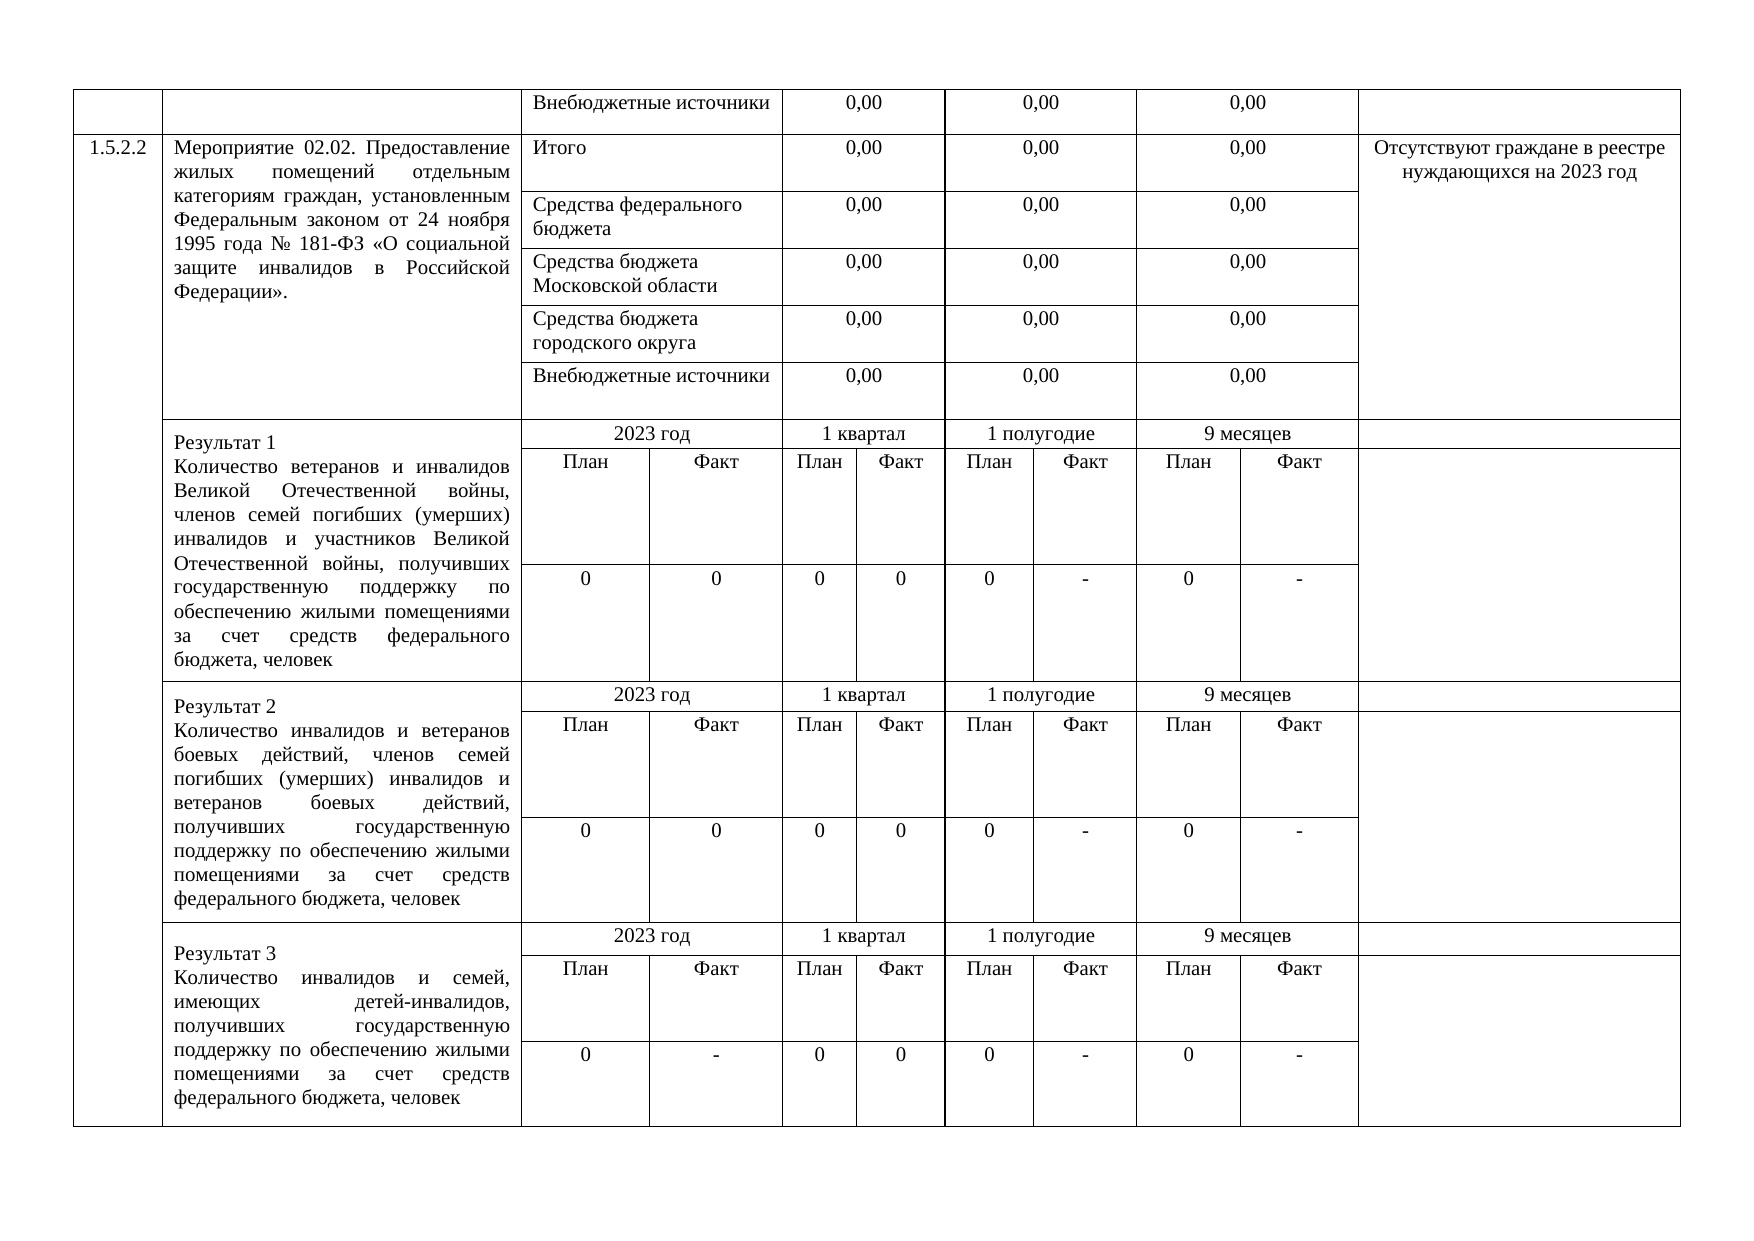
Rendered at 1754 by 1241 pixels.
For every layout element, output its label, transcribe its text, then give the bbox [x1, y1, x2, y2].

table_cell 0,00 [946, 135, 1136, 191]
table_cell 0,00 [1137, 192, 1358, 248]
table_cell 1 квартал [783, 682, 944, 711]
table_cell План [946, 956, 1033, 1041]
table_cell 0,00 [1137, 90, 1358, 134]
table_cell - [1241, 818, 1358, 922]
table_cell 0 [946, 565, 1033, 681]
table_cell 0,00 [783, 192, 944, 248]
table_cell Внебюджетные источники [522, 90, 782, 134]
table_cell 0 [522, 565, 649, 681]
table_cell Средства федерального бюджета [522, 192, 782, 248]
table_cell 0,00 [946, 192, 1136, 248]
table_cell Факт [1241, 449, 1358, 564]
table_cell 0 [783, 565, 856, 681]
table_cell План [1137, 712, 1240, 817]
table_cell План [946, 712, 1033, 817]
table_cell 0 [946, 818, 1033, 922]
table_cell План [946, 449, 1033, 564]
table_cell 0,00 [783, 249, 944, 305]
table_cell Результат 2 Количество инвалидов и ветеранов боевых действий, членов семей погибших (умерших) инвалидов и ветеранов боевых действий, получивших государственную поддержку по обеспечению жилыми помещениями за счет средств федерального бюджета, человек [163, 682, 521, 922]
table_cell Результат 3 Количество инвалидов и семей, имеющих детей-инвалидов, получивших государственную поддержку по обеспечению жилыми помещениями за счет средств федерального бюджета, человек [163, 923, 521, 1126]
table_cell План [1137, 956, 1240, 1041]
table_cell Средства бюджета Московской области [522, 249, 782, 305]
table_cell 0 [650, 565, 782, 681]
table_cell План [783, 712, 856, 817]
table_cell 0 [1137, 818, 1240, 922]
table_cell 0,00 [1137, 135, 1358, 191]
table_cell [1359, 712, 1680, 922]
table_cell Факт [1241, 712, 1358, 817]
table_cell Факт [1241, 956, 1358, 1041]
table_cell 1.5.2.2 [74, 135, 162, 1126]
table_cell - [1034, 818, 1136, 922]
table_cell 0,00 [946, 363, 1136, 419]
table_cell 0,00 [1137, 363, 1358, 419]
table_cell [1359, 682, 1680, 711]
table_cell 1 полугодие [946, 420, 1136, 448]
table_cell 0,00 [783, 363, 944, 419]
table_cell 0,00 [1137, 306, 1358, 362]
table_cell Средства бюджета городского округа [522, 306, 782, 362]
table_cell Факт [650, 956, 782, 1041]
table_cell 0 [1137, 565, 1240, 681]
table_cell [1359, 420, 1680, 448]
table_cell 0 [946, 1042, 1033, 1126]
table_cell Внебюджетные источники [522, 363, 782, 419]
table_cell Мероприятие 02.02. Предоставление жилых помещений отдельным категориям граждан, установленным Федеральным законом от 24 ноября 1995 года № 181-ФЗ «О социальной защите инвалидов в Российской Федерации». [163, 135, 521, 419]
table_cell - [1034, 1042, 1136, 1126]
table_cell 0 [857, 565, 944, 681]
table_cell - [1034, 565, 1136, 681]
table_cell 9 месяцев [1137, 923, 1358, 955]
table_cell Итого [522, 135, 782, 191]
table_cell План [783, 956, 856, 1041]
table_cell 0 [1137, 1042, 1240, 1126]
table_cell Факт [1034, 712, 1136, 817]
table_cell 0 [522, 818, 649, 922]
table_cell 0,00 [783, 306, 944, 362]
table_cell План [522, 712, 649, 817]
table_cell План [783, 449, 856, 564]
table_cell Факт [1034, 449, 1136, 564]
table_cell 2023 год [522, 682, 782, 711]
table_cell - [650, 1042, 782, 1126]
table_cell 2023 год [522, 420, 782, 448]
table_cell 0,00 [946, 306, 1136, 362]
table_cell 9 месяцев [1137, 682, 1358, 711]
table_cell 0 [783, 818, 856, 922]
table_cell - [1241, 565, 1358, 681]
table_cell Факт [857, 712, 944, 817]
table_cell 9 месяцев [1137, 420, 1358, 448]
table_cell 0 [783, 1042, 856, 1126]
table_cell 1 полугодие [946, 923, 1136, 955]
table_cell Факт [857, 449, 944, 564]
table_cell Факт [650, 712, 782, 817]
table_cell 0,00 [783, 90, 944, 134]
table_cell [1359, 449, 1680, 681]
table_cell [1359, 923, 1680, 955]
table_cell Факт [1034, 956, 1136, 1041]
table_cell План [522, 956, 649, 1041]
table_cell 0 [522, 1042, 649, 1126]
table_cell Результат 1 Количество ветеранов и инвалидов Великой Отечественной войны, членов семей погибших (умерших) инвалидов и участников Великой Отечественной войны, получивших государственную поддержку по обеспечению жилыми помещениями за счет средств федерального бюджета, человек [163, 420, 521, 681]
table_cell 0 [857, 818, 944, 922]
table_cell Факт [857, 956, 944, 1041]
table_cell 0,00 [1137, 249, 1358, 305]
table_cell 0 [650, 818, 782, 922]
table_cell - [1241, 1042, 1358, 1126]
table_cell План [1137, 449, 1240, 564]
table_cell 0,00 [783, 135, 944, 191]
table_cell [1359, 956, 1680, 1126]
table_cell 0,00 [946, 90, 1136, 134]
table_cell 0,00 [946, 249, 1136, 305]
table_cell План [522, 449, 649, 564]
table_cell 0 [857, 1042, 944, 1126]
table_cell 1 квартал [783, 420, 944, 448]
table_cell 1 квартал [783, 923, 944, 955]
table_cell 2023 год [522, 923, 782, 955]
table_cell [1359, 135, 1680, 419]
table_cell Факт [650, 449, 782, 564]
table_cell 1 полугодие [946, 682, 1136, 711]
